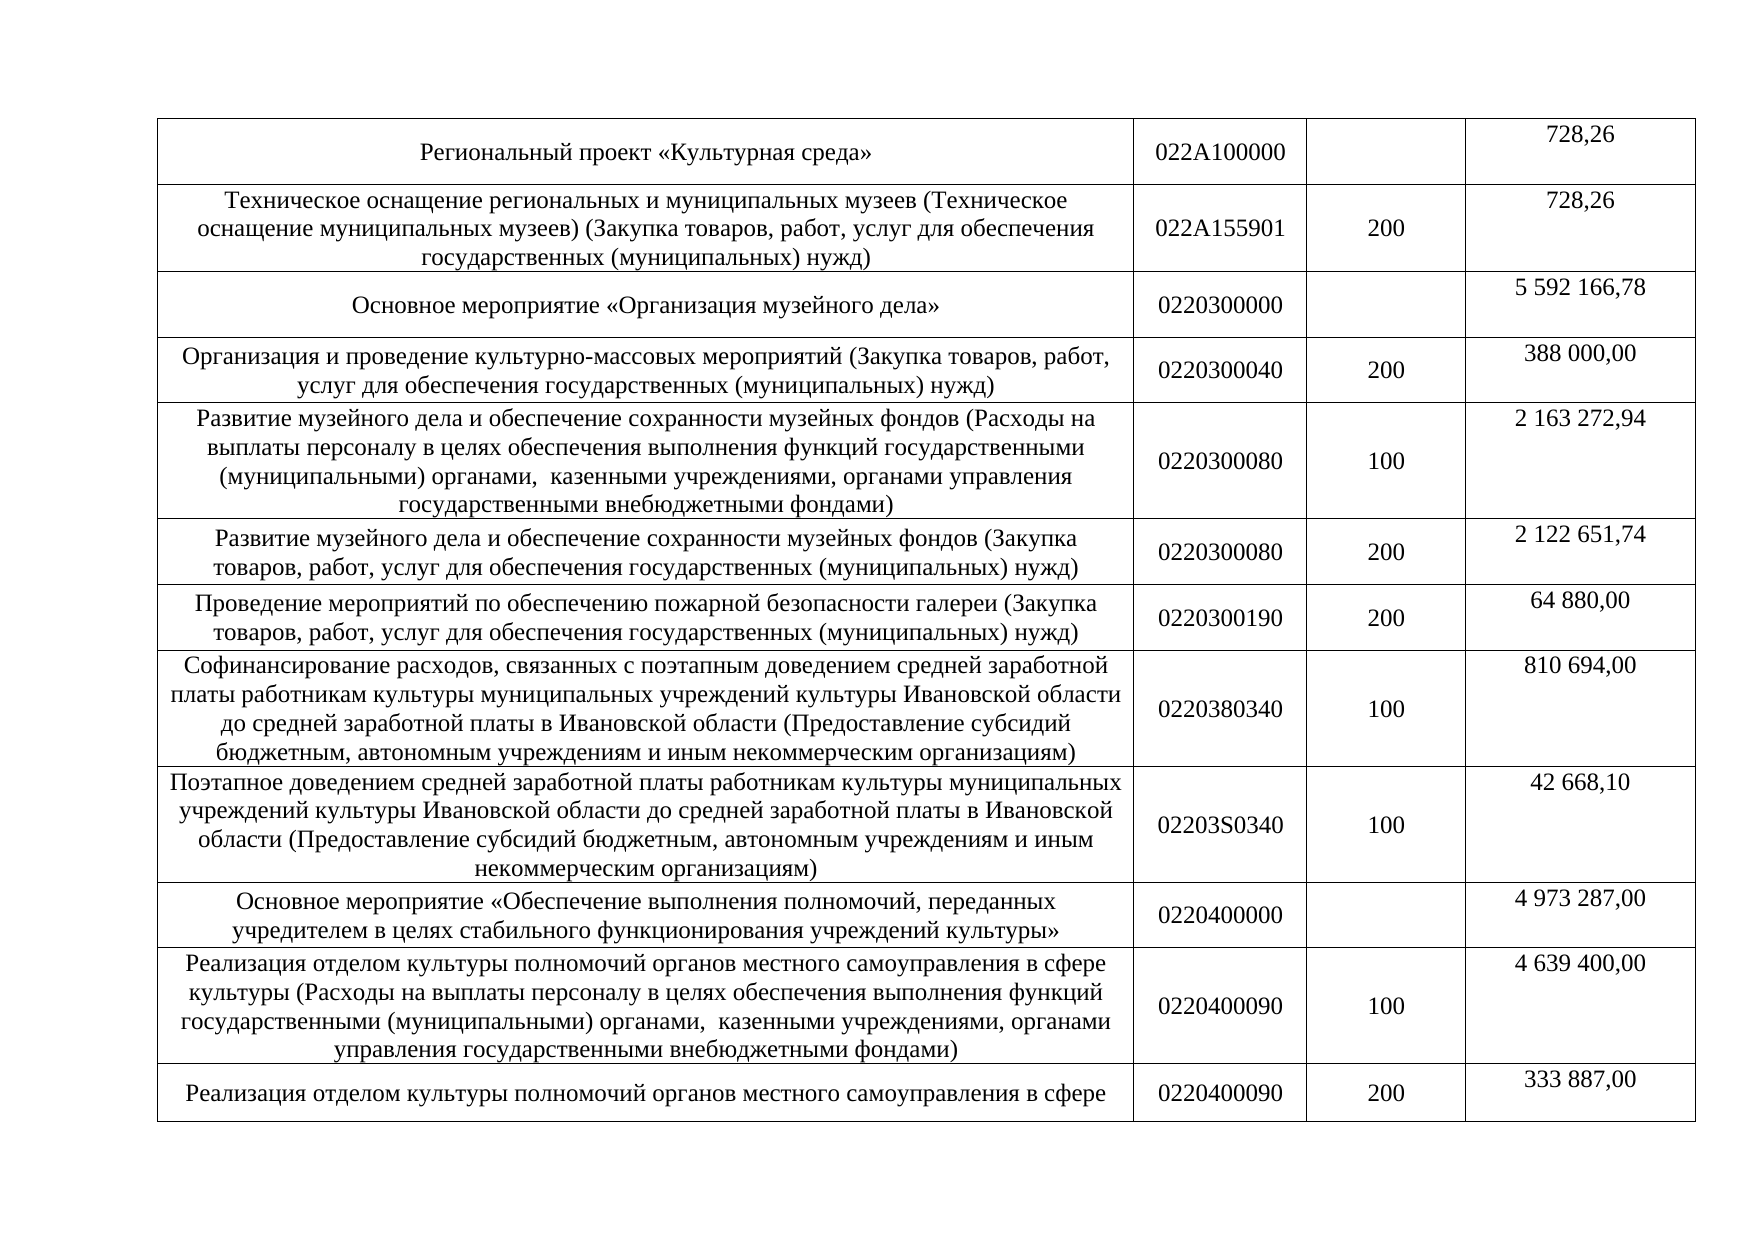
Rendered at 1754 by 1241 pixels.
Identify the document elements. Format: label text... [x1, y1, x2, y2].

table_cell 100 [1307, 403, 1465, 518]
table_cell [1307, 883, 1465, 947]
table_cell 5 592 166,78 [1466, 272, 1695, 337]
table_cell Софинансирование расходов, связанных с поэтапным доведением средней заработной платы работникам культуры муниципальных учреждений культуры Ивановской области до средней заработной платы в Ивановской области (Предоставление субсидий бюджетным, автономным учреждениям и иным некоммерческим организациям) [158, 651, 1133, 766]
table_cell 200 [1307, 585, 1465, 649]
table_cell 0220380340 [1134, 651, 1306, 766]
table_cell Организация и проведение культурно-массовых мероприятий (Закупка товаров, работ, услуг для обеспечения государственных (муниципальных) нужд) [158, 338, 1133, 402]
table_cell Основное мероприятие «Обеспечение выполнения полномочий, переданных учредителем в целях стабильного функционирования учреждений культуры» [158, 883, 1133, 947]
table_cell 4 639 400,00 [1466, 948, 1695, 1063]
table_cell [158, 1064, 1133, 1121]
table_cell Развитие музейного дела и обеспечение сохранности музейных фондов (Закупка товаров, работ, услуг для обеспечения государственных (муниципальных) нужд) [158, 519, 1133, 584]
table_cell 100 [1307, 948, 1465, 1063]
table_cell 388 000,00 [1466, 338, 1695, 402]
table_cell 2 122 651,74 [1466, 519, 1695, 584]
table_cell 0220300080 [1134, 519, 1306, 584]
table_cell Региональный проект «Культурная среда» [158, 119, 1133, 184]
table_cell 200 [1307, 185, 1465, 271]
table_cell 0220400000 [1134, 883, 1306, 947]
table_cell 0220400090 [1134, 948, 1306, 1063]
table_cell 0220400090 [1134, 1064, 1306, 1121]
table_cell [1307, 119, 1465, 184]
table_cell 0220300080 [1134, 403, 1306, 518]
table_cell [1307, 272, 1465, 337]
table_cell 02203S0340 [1134, 767, 1306, 882]
table_cell Проведение мероприятий по обеспечению пожарной безопасности галереи (Закупка товаров, работ, услуг для обеспечения государственных (муниципальных) нужд) [158, 585, 1133, 649]
table_cell 200 [1307, 338, 1465, 402]
table_cell Техническое оснащение региональных и муниципальных музеев (Техническое оснащение муниципальных музеев) (Закупка товаров, работ, услуг для обеспечения государственных (муниципальных) нужд) [158, 185, 1133, 271]
table_cell 200 [1307, 519, 1465, 584]
table_cell 100 [1307, 767, 1465, 882]
table_cell 0220300000 [1134, 272, 1306, 337]
table_cell 728,26 [1466, 119, 1695, 184]
table_cell 810 694,00 [1466, 651, 1695, 766]
table_cell Основное мероприятие «Организация музейного дела» [158, 272, 1133, 337]
table_cell 022А155901 [1134, 185, 1306, 271]
table_cell Развитие музейного дела и обеспечение сохранности музейных фондов (Расходы на выплаты персоналу в целях обеспечения выполнения функций государственными (муниципальными) органами, казенными учреждениями, органами управления государственными внебюджетными фондами) [158, 403, 1133, 518]
table_cell 200 [1307, 1064, 1465, 1121]
table_cell Реализация отделом культуры полномочий органов местного самоуправления в сфере культуры (Расходы на выплаты персоналу в целях обеспечения выполнения функций государственными (муниципальными) органами, казенными учреждениями, органами управления государственными внебюджетными фондами) [158, 948, 1133, 1063]
table_cell 022А100000 [1134, 119, 1306, 184]
table_cell 0220300040 [1134, 338, 1306, 402]
table_cell Поэтапное доведением средней заработной платы работникам культуры муниципальных учреждений культуры Ивановской области до средней заработной платы в Ивановской области (Предоставление субсидий бюджетным, автономным учреждениям и иным некоммерческим организациям) [158, 767, 1133, 882]
table_cell 42 668,10 [1466, 767, 1695, 882]
table_cell 4 973 287,00 [1466, 883, 1695, 947]
table_cell 0220300190 [1134, 585, 1306, 649]
table_cell 728,26 [1466, 185, 1695, 271]
table_cell 333 887,00 [1466, 1064, 1695, 1121]
table_cell 2 163 272,94 [1466, 403, 1695, 518]
table_cell 100 [1307, 651, 1465, 766]
table_cell 64 880,00 [1466, 585, 1695, 649]
